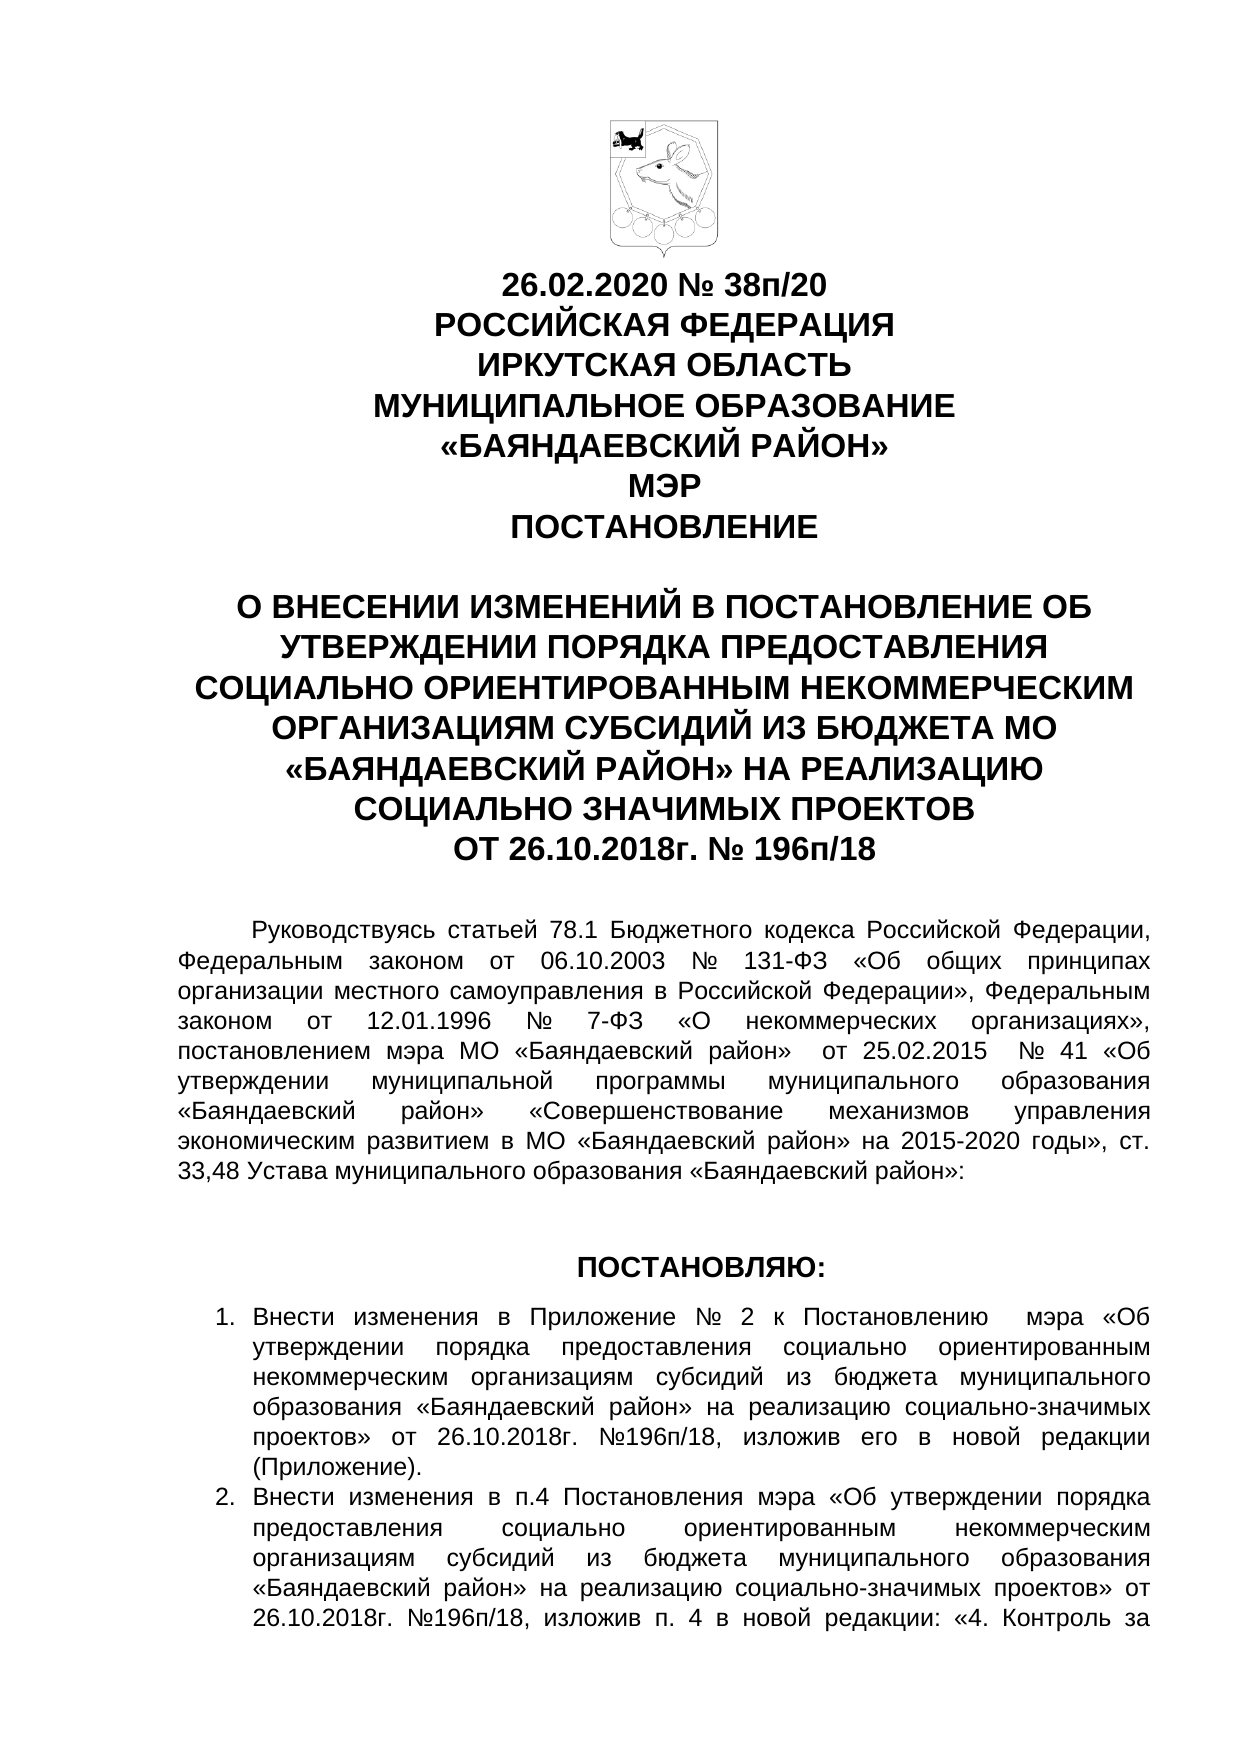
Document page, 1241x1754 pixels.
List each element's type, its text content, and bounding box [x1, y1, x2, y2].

list Внести изменения в Приложение № 2 к Постановлению мэра «Об утверждении порядка предоставления социально ориентированным некоммерческим организациям субсидий из бюджета муниципального образования «Баяндаевский район» на реализацию социально-значимых проектов» от 26.10.2018г. №196п/18, изложив его в новой редакции (Приложение). [215, 1302, 1152, 1481]
text «БАЯНДАЕВСКИЙ РАЙОН» [177, 426, 1152, 464]
text ПОСТАНОВЛЕНИЕ [177, 507, 1152, 545]
picture [606, 118, 723, 264]
text ПОСТАНОВЛЯЮ: [177, 1250, 1152, 1283]
text ИРКУТСКАЯ ОБЛАСТЬ [177, 345, 1152, 384]
text ОТ 26.10.2018г. № 196п/18 [177, 829, 1152, 868]
text Руководствуясь статьей 78.1 Бюджетного кодекса Российской Федерации, Федеральным законом от 06.10.2003 № 131-ФЗ «Об общих принципах организации местного самоуправления в Российской Федерации», Федеральным законом от 12.01.1996 № 7-ФЗ «О некоммерческих организациях», постановлением мэра МО «Баяндаевский район» от 25.02.2015 № 41 «Об утверждении муниципальной программы муниципального образования «Баяндаевский район» «Совершенствование механизмов управления экономическим развитием в МО «Баяндаевский район» на 2015-2020 годы», ст. 33,48 Устава муниципального образования «Баяндаевский район»: [177, 916, 1152, 1185]
text 26.02.2020 № 38п/20 [177, 265, 1152, 303]
text МЭР [177, 466, 1152, 505]
text РОССИЙСКАЯ ФЕДЕРАЦИЯ [177, 305, 1152, 343]
text МУНИЦИПАЛЬНОЕ ОБРАЗОВАНИЕ [177, 386, 1152, 424]
text О ВНЕСЕНИИ ИЗМЕНЕНИЙ В ПОСТАНОВЛЕНИЕ ОБ УТВЕРЖДЕНИИ ПОРЯДКА ПРЕДОСТАВЛЕНИЯ СОЦИАЛЬНО ОРИЕНТИРОВАННЫМ НЕКОММЕРЧЕСКИМ ОРГАНИЗАЦИЯМ СУБСИДИЙ ИЗ БЮДЖЕТА МО «БАЯНДАЕВСКИЙ РАЙОН» НА РЕАЛИЗАЦИЮ СОЦИАЛЬНО ЗНАЧИМЫХ ПРОЕКТОВ [177, 587, 1152, 827]
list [215, 1482, 1152, 1632]
